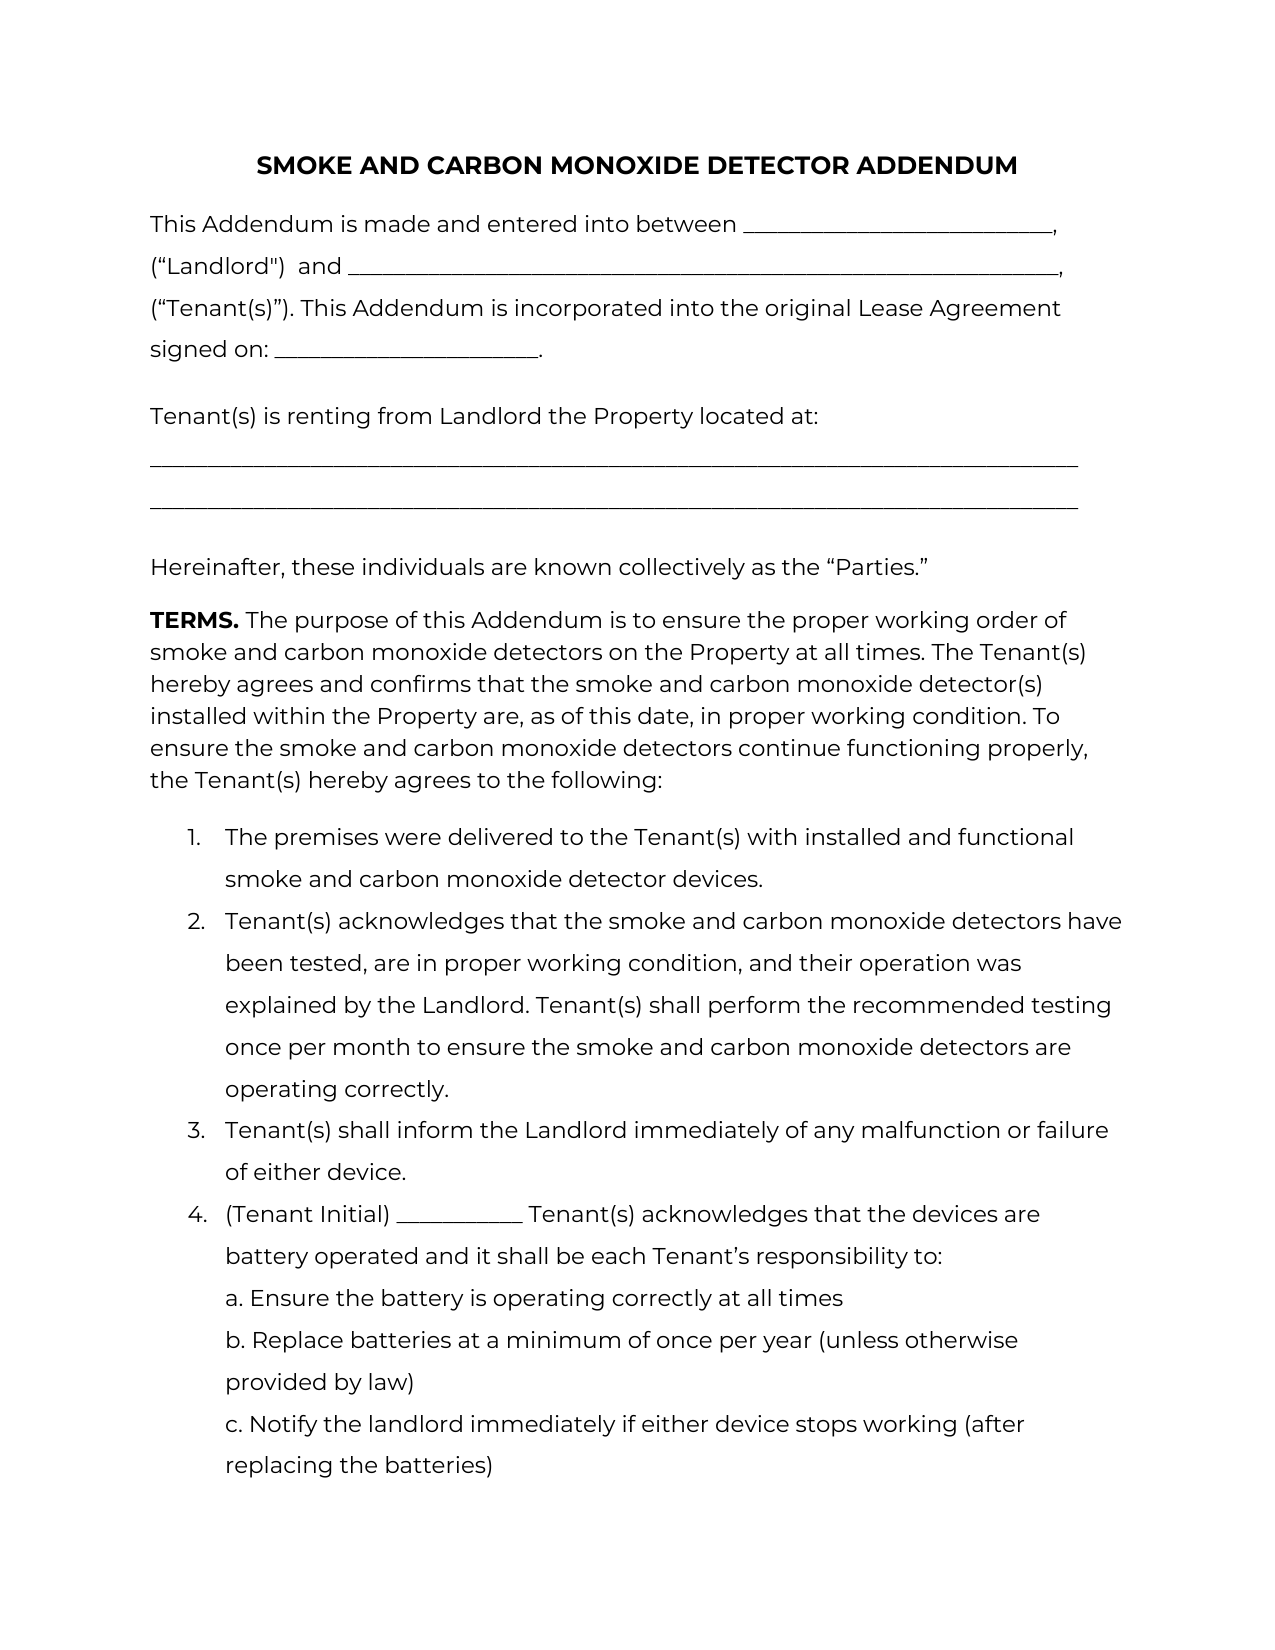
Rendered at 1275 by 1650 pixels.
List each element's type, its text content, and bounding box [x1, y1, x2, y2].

list The premises were delivered to the Tenant(s) with installed and functional smoke and carbon monoxide detector devices. [187, 823, 1125, 893]
text SMOKE AND CARBON MONOXIDE DETECTOR ADDENDUM [150, 150, 1125, 181]
text This Addendum is made and entered into between ___________________________, (“Landlord") and ______________________________________________________________, (“Tenant(s)”). This Addendum is incorporated into the original Lease Agreement signed on: _______________________. [150, 210, 1125, 363]
text Hereinafter, these individuals are known collectively as the “Parties.” [150, 553, 1125, 581]
list Tenant(s) acknowledges that the smoke and carbon monoxide detectors have been tested, are in proper working condition, and their operation was explained by the Landlord. Tenant(s) shall perform the recommended testing once per month to ensure the smoke and carbon monoxide detectors are operating correctly. [187, 907, 1125, 1103]
list (Tenant Initial) ___________ Tenant(s) acknowledges that the devices are battery operated and it shall be each Tenant’s responsibility to: a. Ensure the battery is operating correctly at all times b. Replace batteries at a minimum of once per year (unless otherwise provided by law) c. Notify the landlord immediately if either device stops working (after replacing the batteries) [187, 1200, 1125, 1479]
list Tenant(s) shall inform the Landlord immediately of any malfunction or failure of either device. [187, 1117, 1125, 1186]
text Tenant(s) is renting from Landlord the Property located at: _________________________________________________________________________________ _________________________________________________________________________________ [150, 402, 1125, 514]
text TERMS. The purpose of this Addendum is to ensure the proper working order of smoke and carbon monoxide detectors on the Property at all times. The Tenant(s) hereby agrees and confirms that the smoke and carbon monoxide detector(s) installed within the Property are, as of this date, in proper working condition. To ensure the smoke and carbon monoxide detectors continue functioning properly, the Tenant(s) hereby agrees to the following: [150, 606, 1125, 794]
